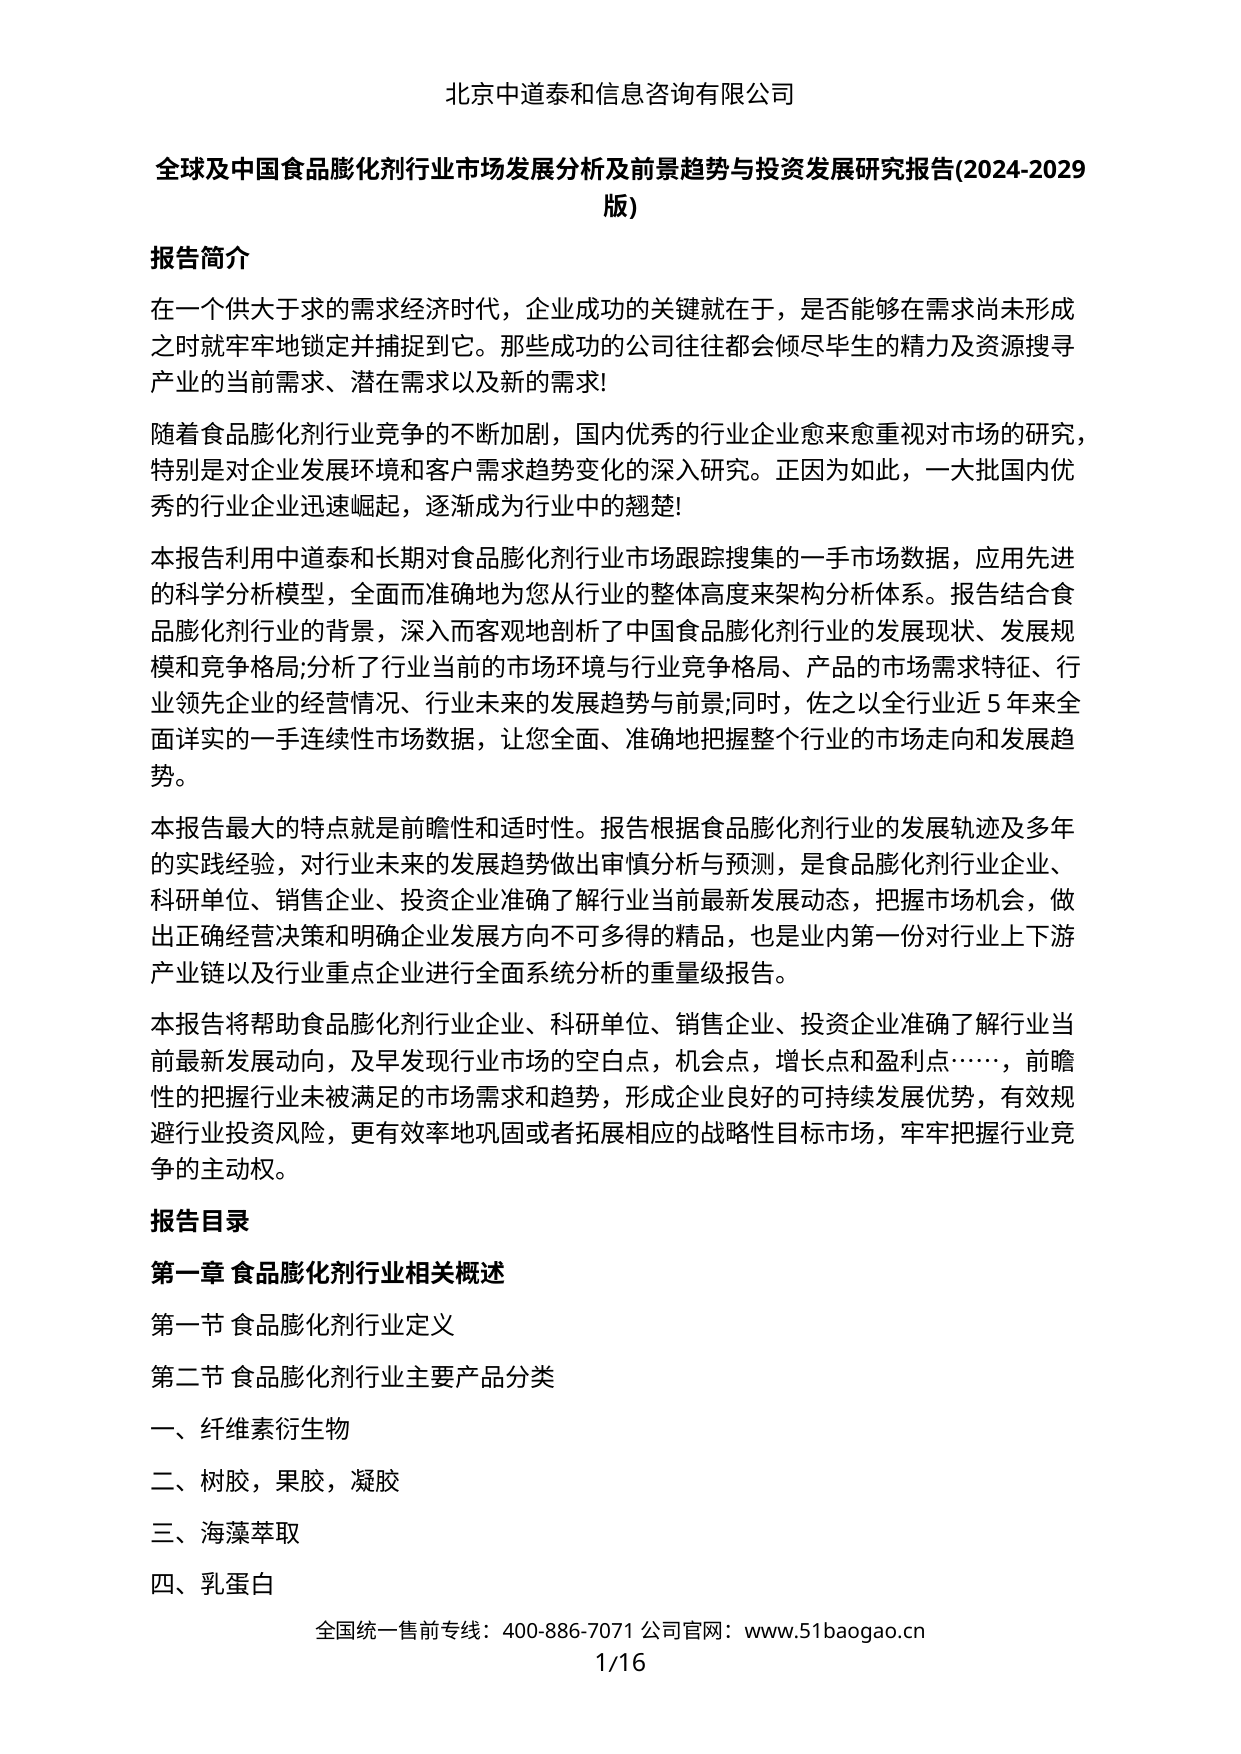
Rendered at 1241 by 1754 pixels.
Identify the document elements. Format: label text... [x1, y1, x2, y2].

text 报告目录 [150, 1202, 1090, 1238]
text 本报告最大的特点就是前瞻性和适时性。报告根据食品膨化剂行业的发展轨迹及多年的实践经验，对行业未来的发展趋势做出审慎分析与预测，是食品膨化剂行业企业、科研单位、销售企业、投资企业准确了解行业当前最新发展动态，把握市场机会，做出正确经营决策和明确企业发展方向不可多得的精品，也是业内第一份对行业上下游产业链以及行业重点企业进行全面系统分析的重量级报告。 [150, 808, 1090, 989]
text 报告简介 [150, 238, 1090, 274]
text 二、树胶，果胶，凝胶 [150, 1461, 1090, 1497]
text 本报告将帮助食品膨化剂行业企业、科研单位、销售企业、投资企业准确了解行业当前最新发展动向，及早发现行业市场的空白点，机会点，增长点和盈利点……，前瞻性的把握行业未被满足的市场需求和趋势，形成企业良好的可持续发展优势，有效规避行业投资风险，更有效率地巩固或者拓展相应的战略性目标市场，牢牢把握行业竞争的主动权。 [150, 1005, 1090, 1186]
text 一、纤维素衍生物 [150, 1409, 1090, 1446]
text 第一章 食品膨化剂行业相关概述 [150, 1254, 1090, 1290]
text 本报告利用中道泰和长期对食品膨化剂行业市场跟踪搜集的一手市场数据，应用先进的科学分析模型，全面而准确地为您从行业的整体高度来架构分析体系。报告结合食品膨化剂行业的背景，深入而客观地剖析了中国食品膨化剂行业的发展现状、发展规模和竞争格局;分析了行业当前的市场环境与行业竞争格局、产品的市场需求特征、行业领先企业的经营情况、行业未来的发展趋势与前景;同时，佐之以全行业近5年来全面详实的一手连续性市场数据，让您全面、准确地把握整个行业的市场走向和发展趋势。 [150, 539, 1090, 792]
text 三、海藻萃取 [150, 1513, 1090, 1549]
text 随着食品膨化剂行业竞争的不断加剧，国内优秀的行业企业愈来愈重视对市场的研究，特别是对企业发展环境和客户需求趋势变化的深入研究。正因为如此，一大批国内优秀的行业企业迅速崛起，逐渐成为行业中的翘楚! [150, 414, 1090, 523]
text 在一个供大于求的需求经济时代，企业成功的关键就在于，是否能够在需求尚未形成之时就牢牢地锁定并捕捉到它。那些成功的公司往往都会倾尽毕生的精力及资源搜寻产业的当前需求、潜在需求以及新的需求! [150, 290, 1090, 399]
text 第一节 食品膨化剂行业定义 [150, 1306, 1090, 1342]
text 全球及中国食品膨化剂行业市场发展分析及前景趋势与投资发展研究报告(2024-2029版) [150, 150, 1090, 222]
text 四、乳蛋白 [150, 1565, 1090, 1601]
text 第二节 食品膨化剂行业主要产品分类 [150, 1357, 1090, 1394]
